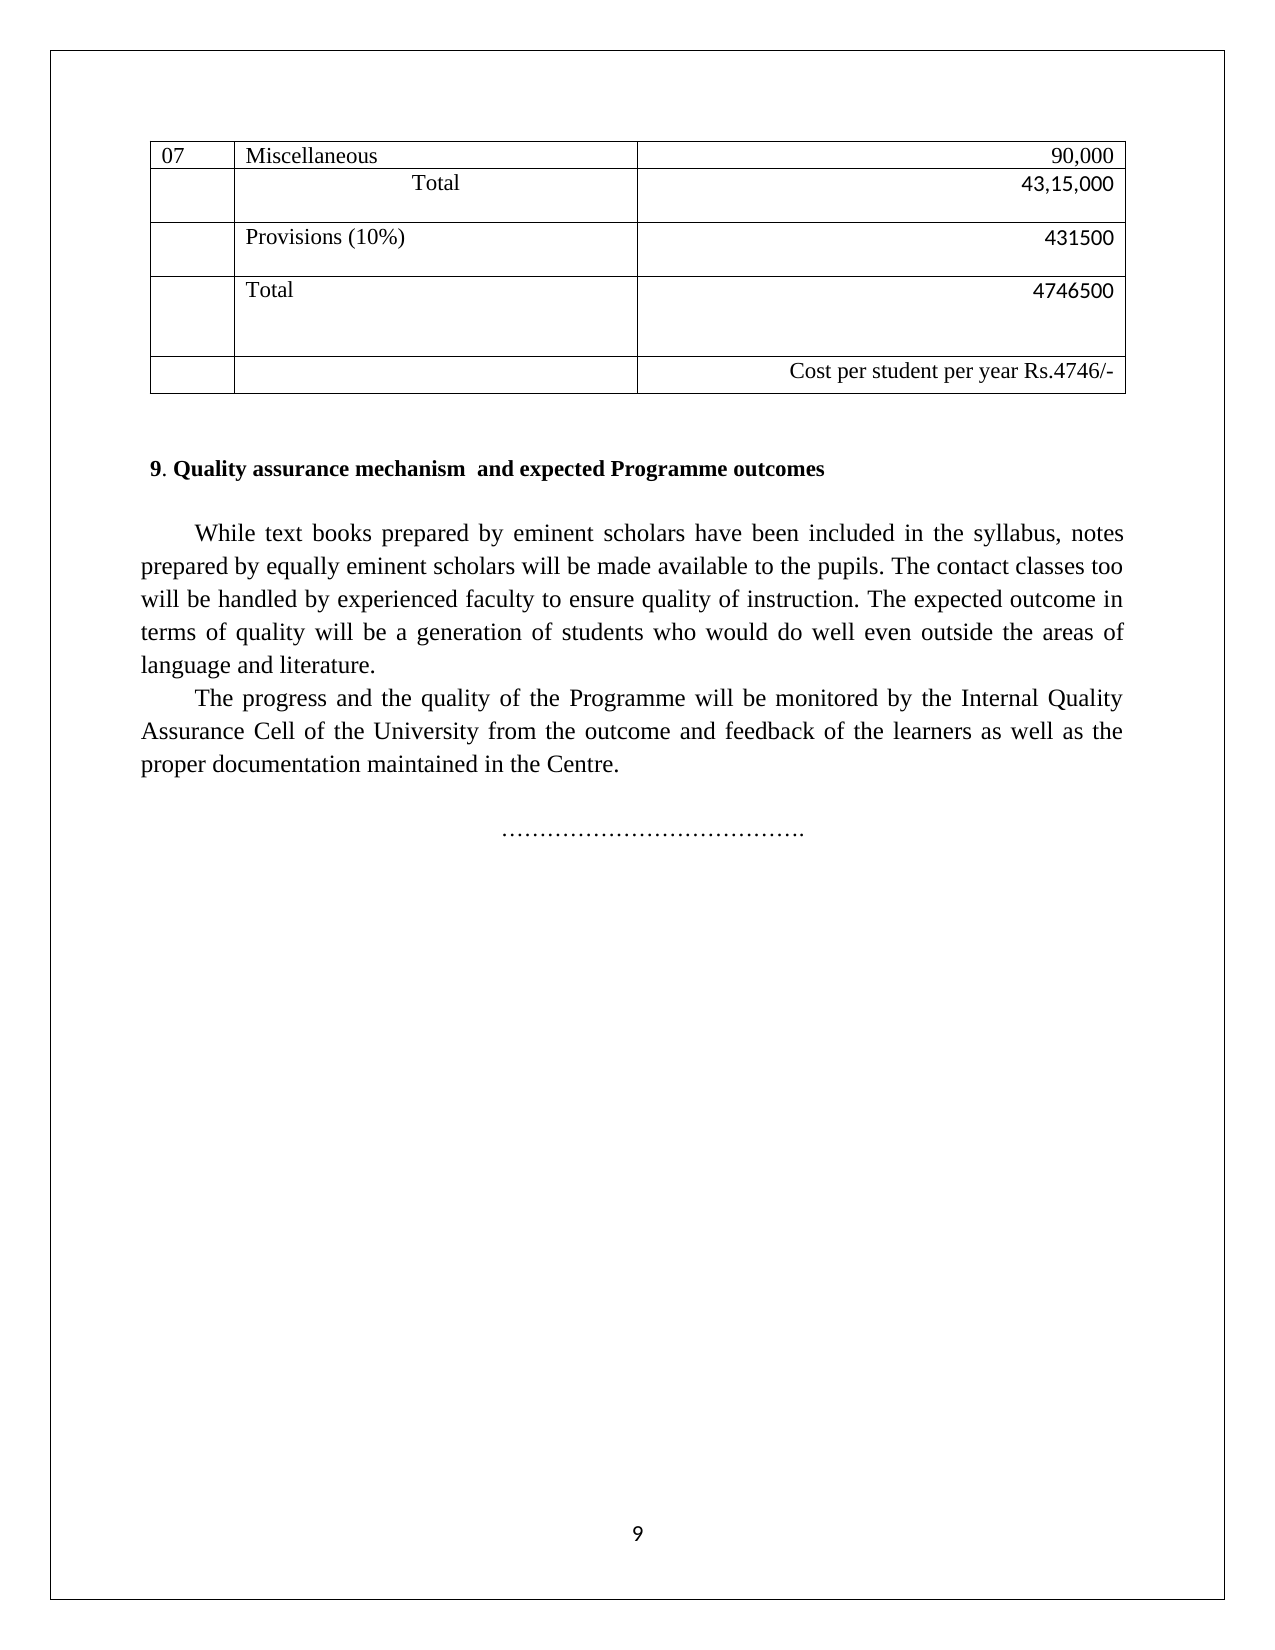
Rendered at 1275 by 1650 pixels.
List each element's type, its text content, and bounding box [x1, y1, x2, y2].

table_cell 90,000 [638, 142, 1125, 168]
table_cell [151, 223, 234, 276]
table_cell 43,15,000 [638, 169, 1125, 222]
table_cell 07 [151, 142, 234, 168]
table_cell [235, 357, 637, 392]
table_cell Total [235, 169, 637, 222]
table_cell [151, 169, 234, 222]
table_cell Total [235, 277, 637, 356]
list While text books prepared by eminent scholars have been included in the syllabus, notes prepared by equally eminent scholars will be made available to the pupils. The contact classes too will be handled by experienced faculty to ensure quality of instruction. The expected outcome in terms of quality will be a generation of students who would do well even outside the areas of language and literature. [141, 518, 1125, 679]
table_cell 4746500 [638, 277, 1125, 356]
table_cell 431500 [638, 223, 1125, 276]
table_cell [151, 357, 234, 392]
table_cell Miscellaneous [235, 142, 637, 168]
table_cell Provisions (10%) [235, 223, 637, 276]
list …………………………………. [179, 815, 1125, 842]
list The progress and the quality of the Programme will be monitored by the Internal Quality Assurance Cell of the University from the outcome and feedback of the learners as well as the proper documentation maintained in the Centre. [141, 683, 1125, 778]
table_cell [151, 277, 234, 356]
table_cell Cost per student per year Rs.4746/- [638, 357, 1125, 392]
list 9. Quality assurance mechanism and expected Programme outcomes [150, 456, 1125, 482]
